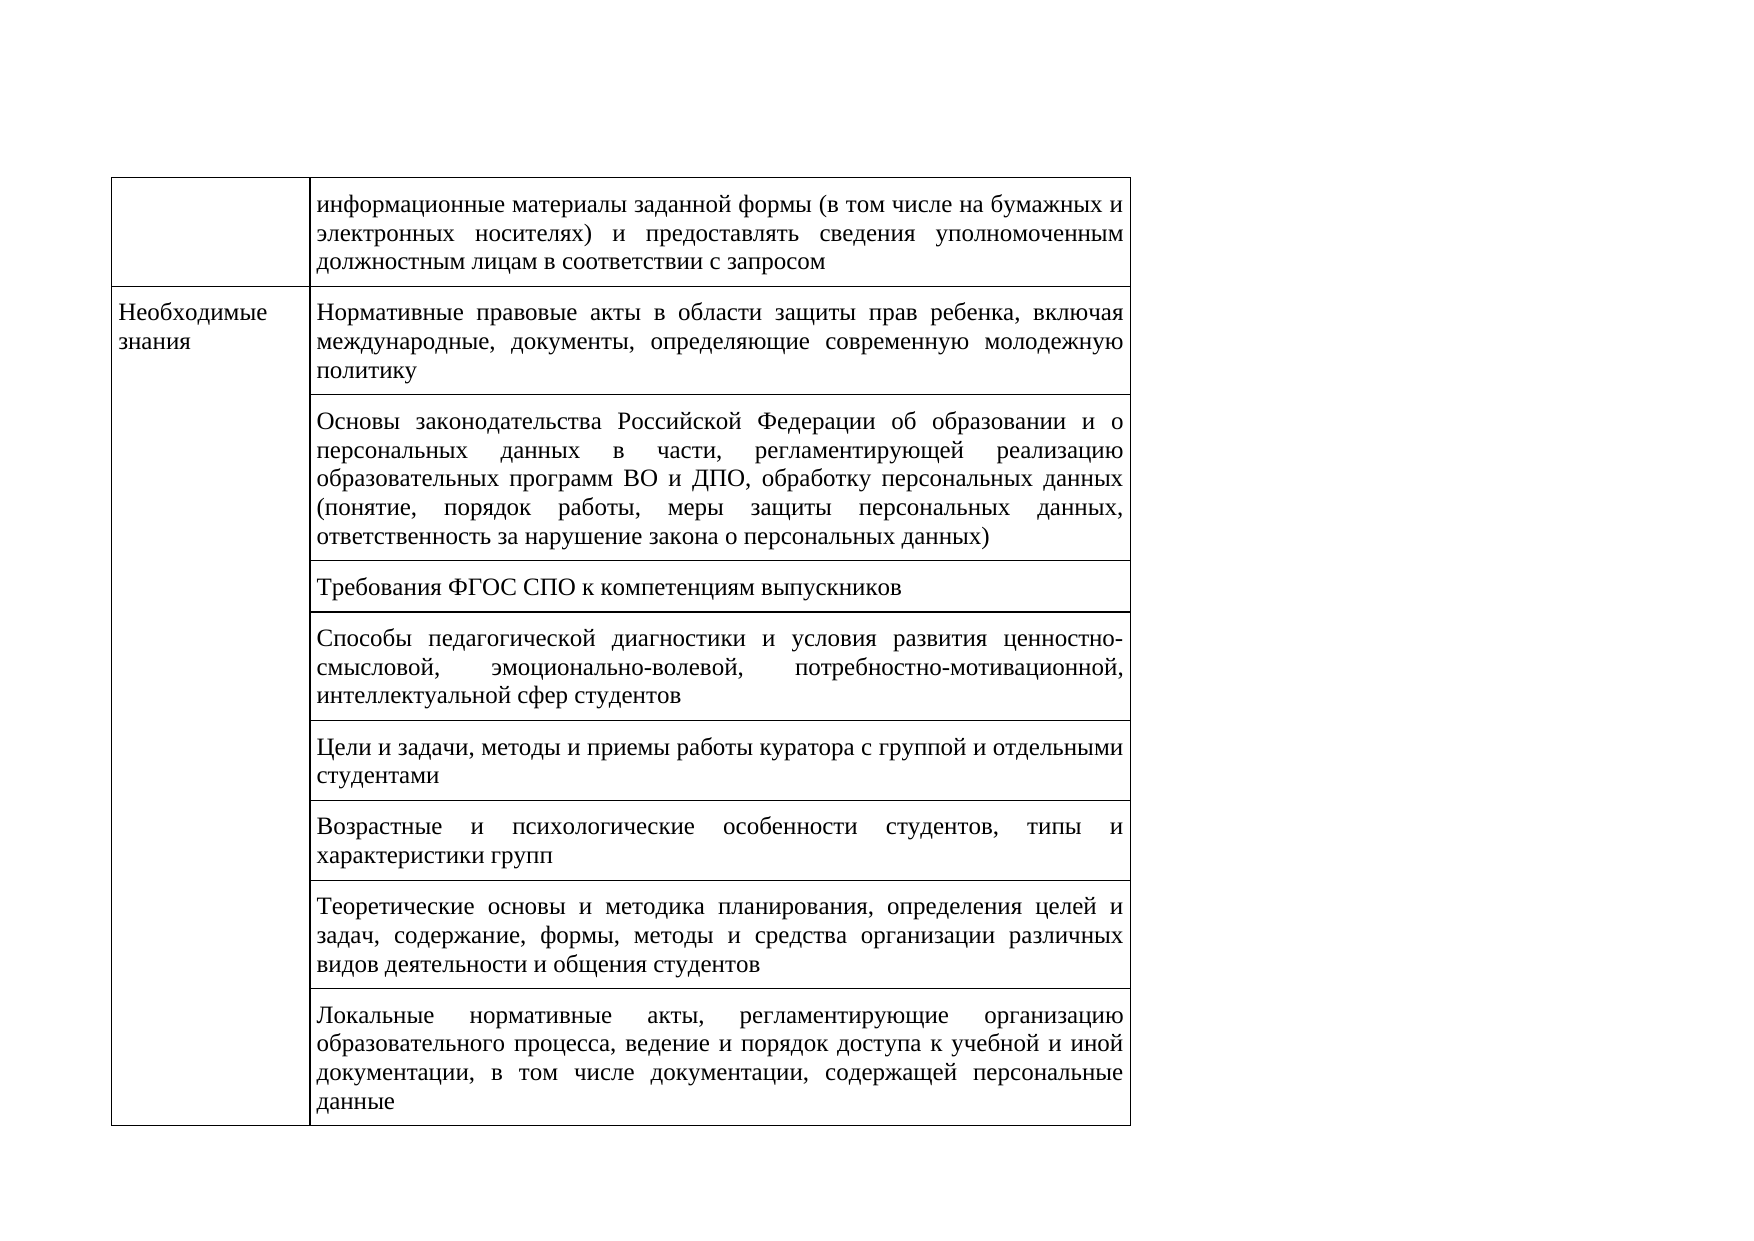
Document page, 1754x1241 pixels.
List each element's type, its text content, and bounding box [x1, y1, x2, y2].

table_cell Нормативные правовые акты в области защиты прав ребенка, включая международные, документы, определяющие современную молодежную политику [311, 287, 1130, 394]
table_cell Способы педагогической диагностики и условия развития ценностно-смысловой, эмоционально-волевой, потребностно-мотивационной, интеллектуальной сфер студентов [311, 613, 1130, 720]
table_cell Локальные нормативные акты, регламентирующие организацию образовательного процесса, ведение и порядок доступа к учебной и иной документации, в том числе документации, содержащей персональные данные [311, 989, 1130, 1125]
table_cell Необходимые знания [112, 287, 309, 1125]
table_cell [311, 178, 1130, 286]
table_cell Теоретические основы и методика планирования, определения целей и задач, содержание, формы, методы и средства организации различных видов деятельности и общения студентов [311, 881, 1130, 988]
table_cell Возрастные и психологические особенности студентов, типы и характеристики групп [311, 801, 1130, 879]
table_cell Основы законодательства Российской Федерации об образовании и о персональных данных в части, регламентирующей реализацию образовательных программ ВО и ДПО, обработку персональных данных (понятие, порядок работы, меры защиты персональных данных, ответственность за нарушение закона о персональных данных) [311, 395, 1130, 560]
table_cell Цели и задачи, методы и приемы работы куратора с группой и отдельными студентами [311, 721, 1130, 800]
table_cell Требования ФГОС СПО к компетенциям выпускников [311, 561, 1130, 611]
